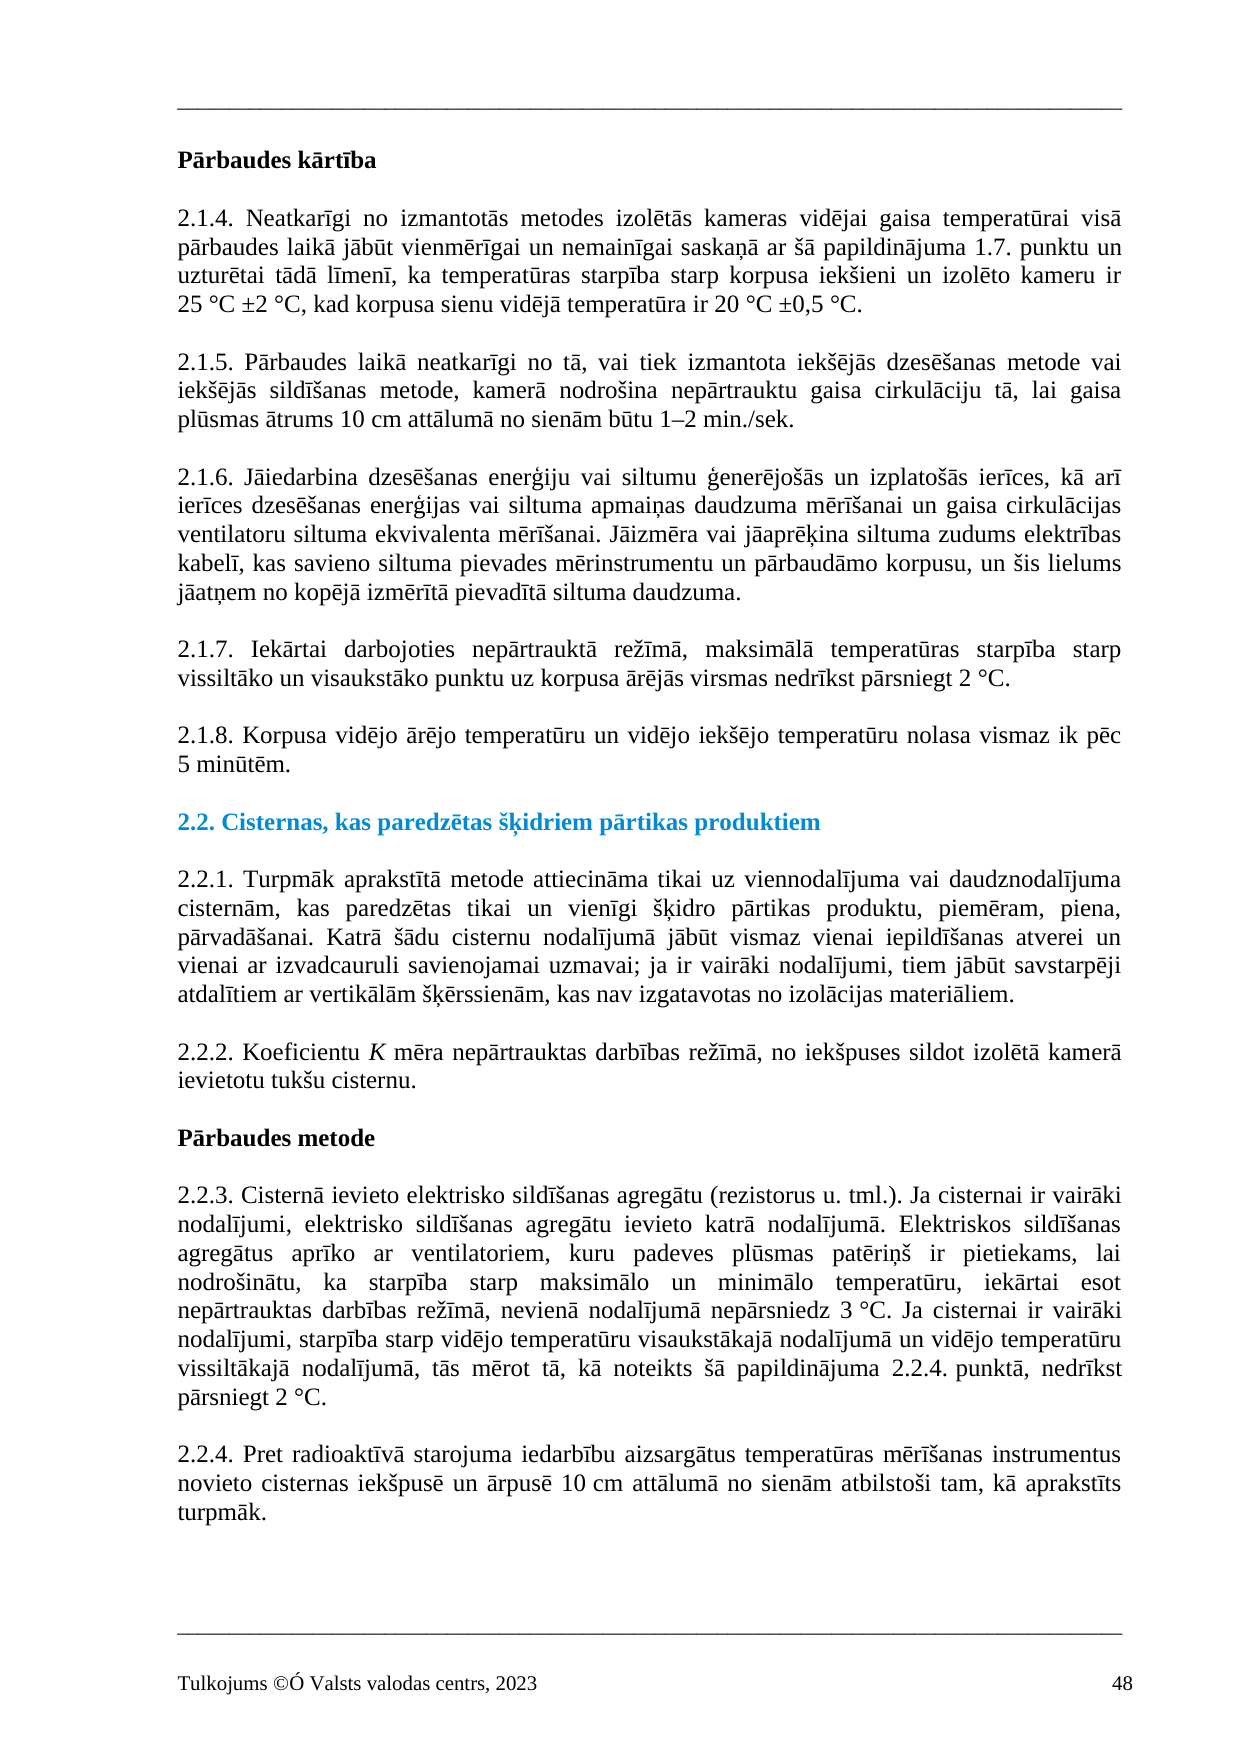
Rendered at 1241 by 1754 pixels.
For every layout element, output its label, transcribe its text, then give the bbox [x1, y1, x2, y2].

text 2.1.8. Korpusa vidējo ārējo temperatūru un vidējo iekšējo temperatūru nolasa vismaz ik pēc 5 minūtēm. [177, 721, 1122, 778]
text 2.2.3. Cisternā ievieto elektrisko sildīšanas agregātu (rezistorus u. tml.). Ja cisternai ir vairāki nodalījumi, elektrisko sildīšanas agregātu ievieto katrā nodalījumā. Elektriskos sildīšanas agregātus aprīko ar ventilatoriem, kuru padeves plūsmas patēriņš ir pietiekams, lai nodrošinātu, ka starpība starp maksimālo un minimālo temperatūru, iekārtai esot nepārtrauktas darbības režīmā, nevienā nodalījumā nepārsniedz 3 °C. Ja cisternai ir vairāki nodalījumi, starpība starp vidējo temperatūru visaukstākajā nodalījumā un vidējo temperatūru vissiltākajā nodalījumā, tās mērot tā, kā noteikts šā papildinājuma 2.2.4. punktā, nedrīkst pārsniegt 2 °C. [177, 1181, 1122, 1411]
text 2.1.7. Iekārtai darbojoties nepārtrauktā režīmā, maksimālā temperatūras starpība starp vissiltāko un visaukstāko punktu uz korpusa ārējās virsmas nedrīkst pārsniegt 2 °C. [177, 634, 1122, 692]
text 2.1.6. Jāiedarbina dzesēšanas enerģiju vai siltumu ģenerējošās un izplatošās ierīces, kā arī ierīces dzesēšanas enerģijas vai siltuma apmaiņas daudzuma mērīšanai un gaisa cirkulācijas ventilatoru siltuma ekvivalenta mērīšanai. Jāizmēra vai jāaprēķina siltuma zudums elektrības kabelī, kas savieno siltuma pievades mērinstrumentu un pārbaudāmo korpusu, un šis lielums jāatņem no kopējā izmērītā pievadītā siltuma daudzuma. [177, 462, 1122, 606]
text 2.1.4. Neatkarīgi no izmantotās metodes izolētās kameras vidējai gaisa temperatūrai visā pārbaudes laikā jābūt vienmērīgai un nemainīgai saskaņā ar šā papildinājuma 1.7. punktu un uzturētai tādā līmenī, ka temperatūras starpība starp korpusa iekšieni un izolēto kameru ir 25 °C ±2 °C, kad korpusa sienu vidējā temperatūra ir 20 °C ±0,5 °C. [177, 203, 1122, 318]
text 2.2.2. Koeficientu K mēra nepārtrauktas darbības režīmā, no iekšpuses sildot izolētā kamerā ievietotu tukšu cisternu. [177, 1037, 1122, 1094]
text 2.2.1. Turpmāk aprakstītā metode attiecināma tikai uz viennodalījuma vai daudznodalījuma cisternām, kas paredzētas tikai un vienīgi šķidro pārtikas produktu, piemēram, piena, pārvadāšanai. Katrā šādu cisternu nodalījumā jābūt vismaz vienai iepildīšanas atverei un vienai ar izvadcauruli savienojamai uzmavai; ja ir vairāki nodalījumi, tiem jābūt savstarpēji atdalītiem ar vertikālām šķērssienām, kas nav izgatavotas no izolācijas materiāliem. [177, 864, 1122, 1008]
text Pārbaudes metode [177, 1123, 1122, 1152]
text Pārbaudes kārtība [177, 146, 1122, 174]
text 2.2.4. Pret radioaktīvā starojuma iedarbību aizsargātus temperatūras mērīšanas instrumentus novieto cisternas iekšpusē un ārpusē 10 cm attālumā no sienām atbilstoši tam, kā aprakstīts turpmāk. [177, 1439, 1122, 1526]
subtitle 2.2. Cisternas, kas paredzētas šķidriem pārtikas produktiem [177, 807, 1122, 836]
text 2.1.5. Pārbaudes laikā neatkarīgi no tā, vai tiek izmantota iekšējās dzesēšanas metode vai iekšējās sildīšanas metode, kamerā nodrošina nepārtrauktu gaisa cirkulāciju tā, lai gaisa plūsmas ātrums 10 cm attālumā no sienām būtu 1–2 min./sek. [177, 347, 1122, 433]
